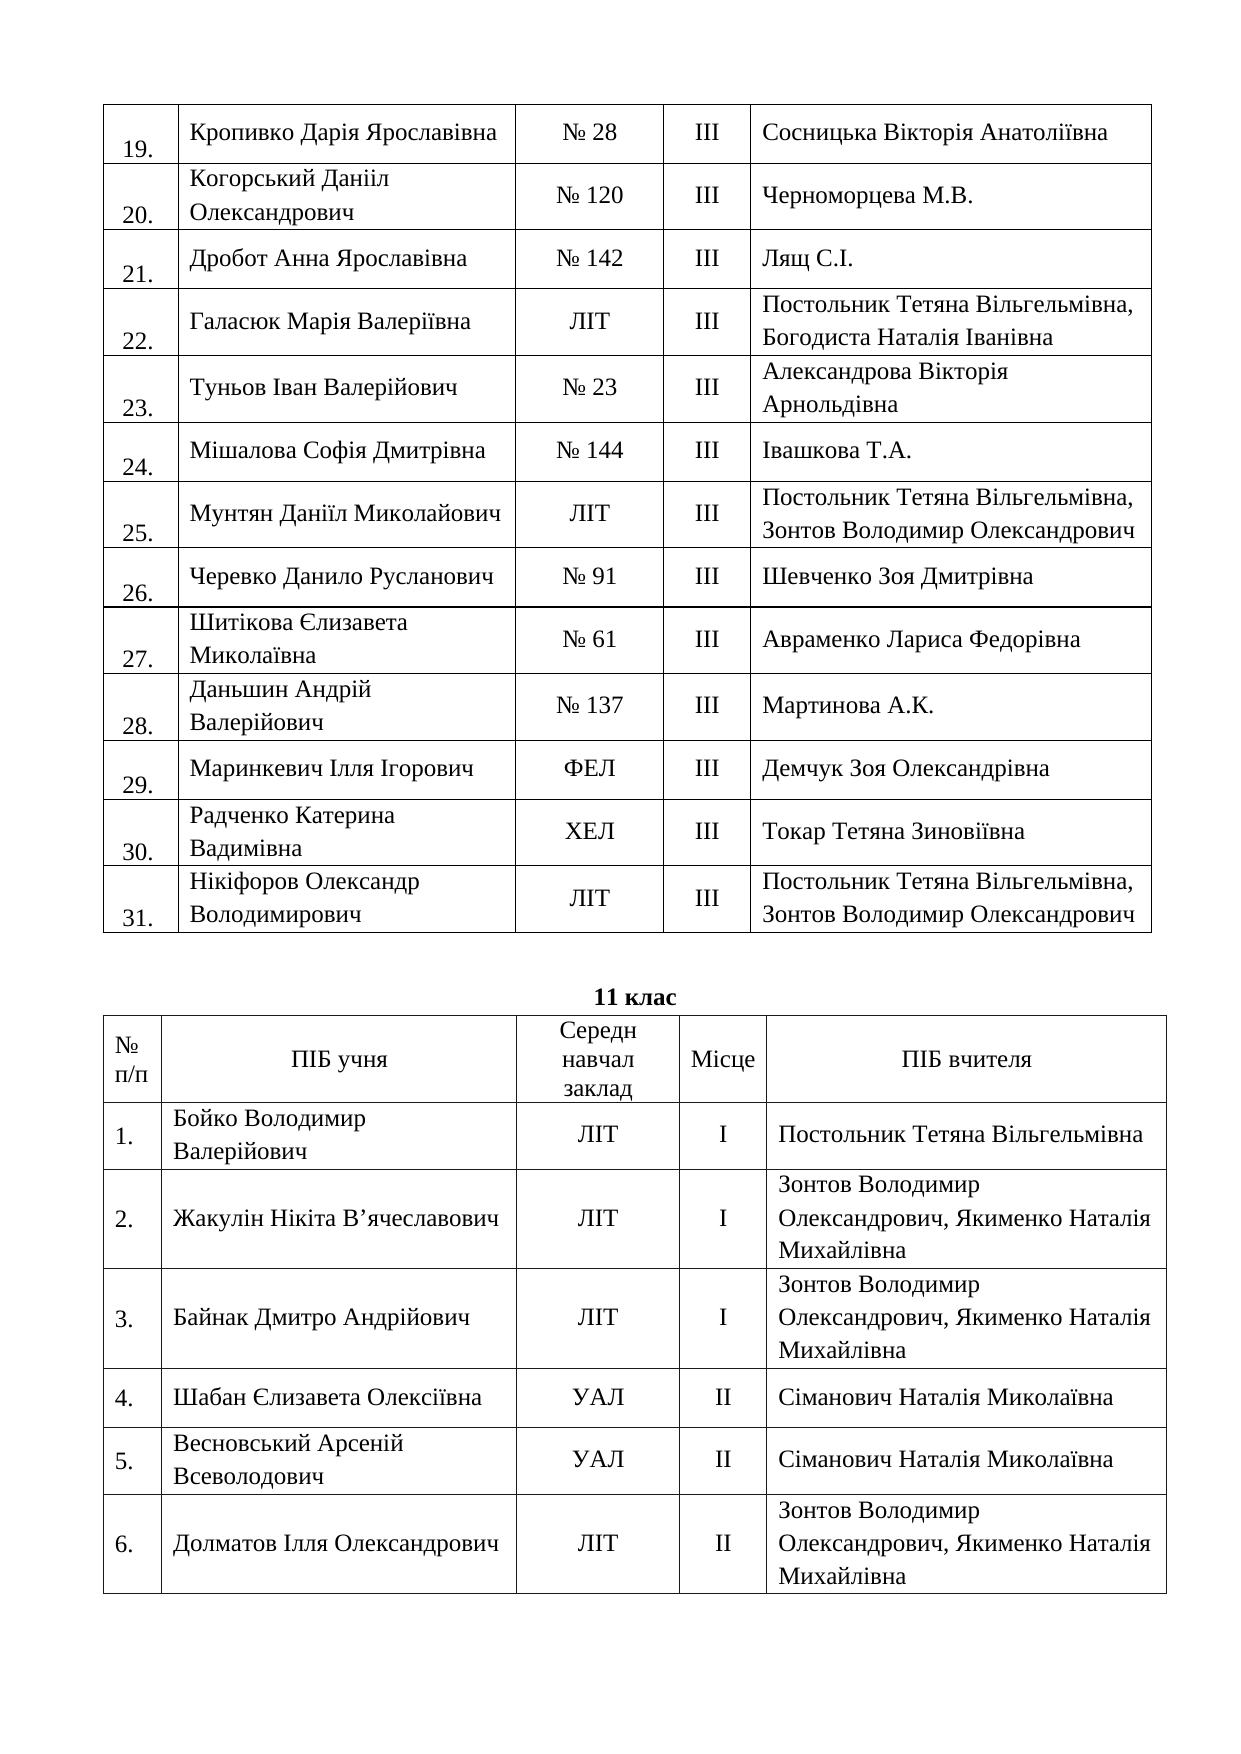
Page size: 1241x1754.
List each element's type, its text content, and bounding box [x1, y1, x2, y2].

table_cell Дробот Анна Ярославівна [179, 230, 515, 288]
table_cell Даньшин Андрій Валерійович [179, 674, 515, 740]
table_cell [104, 608, 178, 673]
table_cell [104, 674, 178, 740]
table_cell Черевко Данило Русланович [179, 548, 515, 606]
table_cell Сосницька Вікторія Анатоліївна [751, 105, 1151, 162]
table_cell № 144 [516, 423, 663, 481]
table_cell Маринкевич Ілля Ігорович [179, 741, 515, 799]
table_cell Лящ С.І. [751, 230, 1151, 288]
table_cell Сіманович Наталія Миколаївна [767, 1369, 1166, 1427]
table_cell ІІІ [664, 423, 750, 481]
table_cell № 28 [516, 105, 663, 162]
table_cell № 142 [516, 230, 663, 288]
text 11 клас [118, 982, 1152, 1010]
table_cell [104, 1428, 161, 1494]
table_cell ІІІ [664, 482, 750, 547]
table_cell Івашкова Т.А. [751, 423, 1151, 481]
table_cell № 91 [516, 548, 663, 606]
table_cell ІІІ [664, 866, 750, 932]
table_cell № 61 [516, 608, 663, 673]
table_cell [104, 1495, 161, 1593]
table_cell Туньов Іван Валерійович [179, 356, 515, 422]
table_cell Нікіфоров Олександр Володимирович [179, 866, 515, 932]
table_cell Постольник Тетяна Вільгельмівна [767, 1103, 1166, 1168]
table_header Середн навчал заклад [517, 1016, 679, 1102]
table_cell [104, 105, 178, 162]
table_cell [104, 1103, 161, 1168]
table_cell І [680, 1269, 766, 1368]
table_header № п/п [104, 1016, 161, 1102]
table_cell Шабан Єлизавета Олексіївна [162, 1369, 516, 1427]
table_cell Токар Тетяна Зиновіївна [751, 800, 1151, 865]
table_cell Авраменко Лариса Федорівна [751, 608, 1151, 673]
table_cell Галасюк Марія Валеріївна [179, 289, 515, 355]
table_cell Бойко Володимир Валерійович [162, 1103, 516, 1168]
table_cell ІІІ [664, 800, 750, 865]
table_cell ЛІТ [517, 1170, 679, 1268]
table_cell № 137 [516, 674, 663, 740]
table_cell ІІІ [664, 356, 750, 422]
table_cell Кропивко Дарія Ярославівна [179, 105, 515, 162]
table_cell Демчук Зоя Олександрівна [751, 741, 1151, 799]
table_header Місце [680, 1016, 766, 1102]
table_cell ФЕЛ [516, 741, 663, 799]
table_cell [104, 289, 178, 355]
table_cell Сіманович Наталія Миколаївна [767, 1428, 1166, 1494]
table_cell ЛІТ [517, 1269, 679, 1368]
table_cell ІІІ [664, 741, 750, 799]
table_cell [104, 741, 178, 799]
table_cell [104, 356, 178, 422]
table_cell ІІІ [664, 230, 750, 288]
table_cell ІІІ [664, 548, 750, 606]
table_cell І [680, 1103, 766, 1168]
table_cell Зонтов Володимир Олександрович, Якименко Наталія Михайлівна [767, 1495, 1166, 1593]
table_cell Черноморцева М.В. [751, 164, 1151, 229]
table_cell ІІ [680, 1369, 766, 1427]
table_cell Байнак Дмитро Андрійович [162, 1269, 516, 1368]
table_header ПІБ вчителя [767, 1016, 1166, 1102]
table_cell ЛІТ [516, 482, 663, 547]
table_cell ІІІ [664, 289, 750, 355]
table_cell [104, 482, 178, 547]
table_cell [104, 230, 178, 288]
table_cell УАЛ [517, 1369, 679, 1427]
table_cell ІІ [680, 1495, 766, 1593]
table_cell ЛІТ [517, 1495, 679, 1593]
table_cell [104, 800, 178, 865]
table_cell ІІ [680, 1428, 766, 1494]
table_cell [104, 164, 178, 229]
table_cell Когорський Данііл Олександрович [179, 164, 515, 229]
table_cell № 120 [516, 164, 663, 229]
table_cell ІІІ [664, 608, 750, 673]
table_cell Радченко Катерина Вадимівна [179, 800, 515, 865]
table_cell Мунтян Даніїл Миколайович [179, 482, 515, 547]
table_cell [104, 548, 178, 606]
table_cell ЛІТ [516, 289, 663, 355]
table_cell [104, 1369, 161, 1427]
table_cell Долматов Ілля Олександрович [162, 1495, 516, 1593]
table_cell УАЛ [517, 1428, 679, 1494]
table_header ПІБ учня [162, 1016, 516, 1102]
table_cell № 23 [516, 356, 663, 422]
table_cell ХЕЛ [516, 800, 663, 865]
table_cell [104, 866, 178, 932]
table_cell Шевченко Зоя Дмитрівна [751, 548, 1151, 606]
table_cell Постольник Тетяна Вільгельмівна, Зонтов Володимир Олександрович [751, 866, 1151, 932]
table_cell [104, 1269, 161, 1368]
table_cell Шитікова Єлизавета Миколаївна [179, 608, 515, 673]
table_cell Мішалова Софія Дмитрівна [179, 423, 515, 481]
table_cell Мартинова А.К. [751, 674, 1151, 740]
table_cell Жакулін Нікіта В’ячеславович [162, 1170, 516, 1268]
table_cell ІІІ [664, 105, 750, 162]
table_cell [104, 1170, 161, 1268]
table_cell Александрова Вiкторiя Арнольдiвна [751, 356, 1151, 422]
table_cell Зонтов Володимир Олександрович, Якименко Наталія Михайлівна [767, 1170, 1166, 1268]
table_cell ЛІТ [517, 1103, 679, 1168]
table_cell Зонтов Володимир Олександрович, Якименко Наталія Михайлівна [767, 1269, 1166, 1368]
table_cell ІІІ [664, 674, 750, 740]
table_cell [104, 423, 178, 481]
table_cell ІІІ [664, 164, 750, 229]
table_cell Постольник Тетяна Вільгельмівна, Богодиста Наталія Іванівна [751, 289, 1151, 355]
table_cell Постольник Тетяна Вільгельмівна, Зонтов Володимир Олександрович [751, 482, 1151, 547]
table_cell І [680, 1170, 766, 1268]
table_cell Весновський Арсеній Всеволодович [162, 1428, 516, 1494]
table_cell ЛІТ [516, 866, 663, 932]
